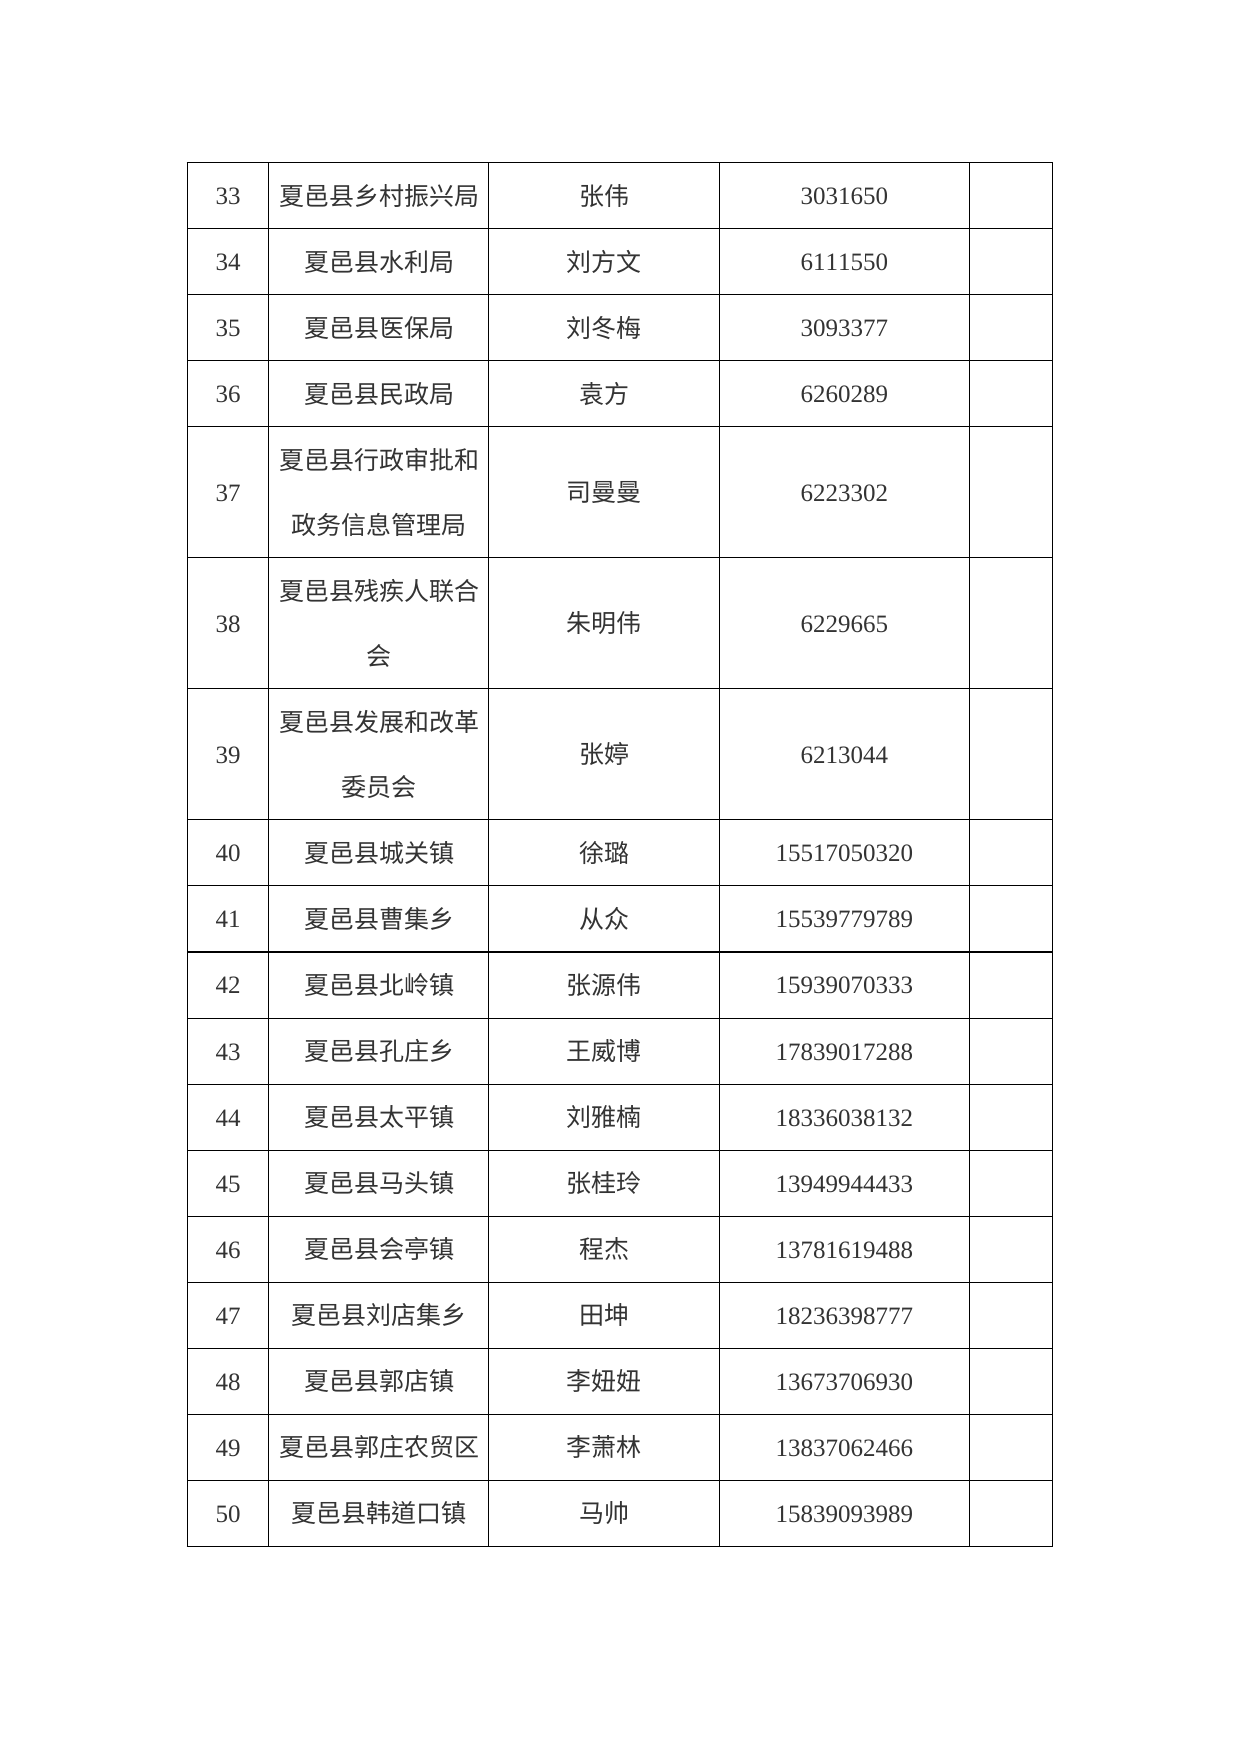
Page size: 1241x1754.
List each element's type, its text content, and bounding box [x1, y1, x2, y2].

table_cell 6260289 [720, 361, 969, 426]
table_cell [970, 1151, 1052, 1216]
table_cell 6229665 [720, 558, 969, 688]
table_cell 3031650 [720, 163, 969, 228]
table_cell 3093377 [720, 295, 969, 360]
table_cell 刘方文 [489, 229, 719, 294]
table_cell 44 [188, 1085, 268, 1149]
table_cell 38 [188, 558, 268, 688]
table_cell 王威博 [489, 1019, 719, 1083]
table_cell 夏邑县韩道口镇 [269, 1481, 488, 1546]
table_cell 15839093989 [720, 1481, 969, 1546]
table_cell 46 [188, 1217, 268, 1282]
table_cell 34 [188, 229, 268, 294]
table_cell [970, 295, 1052, 360]
table_cell 18236398777 [720, 1283, 969, 1348]
table_cell 徐璐 [489, 820, 719, 885]
table_cell 夏邑县马头镇 [269, 1151, 488, 1216]
table_cell [970, 1415, 1052, 1480]
table_cell [970, 229, 1052, 294]
table_cell 田坤 [489, 1283, 719, 1348]
table_cell 夏邑县北岭镇 [269, 953, 488, 1017]
table_cell 33 [188, 163, 268, 228]
table_cell 程杰 [489, 1217, 719, 1282]
table_cell 13781619488 [720, 1217, 969, 1282]
table_cell 15939070333 [720, 953, 969, 1017]
table_cell 袁方 [489, 361, 719, 426]
table_cell 李萧林 [489, 1415, 719, 1480]
table_cell 朱明伟 [489, 558, 719, 688]
table_cell 刘冬梅 [489, 295, 719, 360]
table_cell 夏邑县乡村振兴局 [269, 163, 488, 228]
table_cell [970, 1481, 1052, 1546]
table_cell 37 [188, 427, 268, 557]
table_cell 15517050320 [720, 820, 969, 885]
table_cell [970, 427, 1052, 557]
table_cell 刘雅楠 [489, 1085, 719, 1149]
table_cell 6111550 [720, 229, 969, 294]
table_cell 夏邑县水利局 [269, 229, 488, 294]
table_cell 43 [188, 1019, 268, 1083]
table_cell 36 [188, 361, 268, 426]
table_cell 夏邑县刘店集乡 [269, 1283, 488, 1348]
table_cell [970, 689, 1052, 819]
table_cell 50 [188, 1481, 268, 1546]
table_cell 48 [188, 1349, 268, 1414]
table_cell 17839017288 [720, 1019, 969, 1083]
table_cell 张伟 [489, 163, 719, 228]
table_cell 夏邑县曹集乡 [269, 886, 488, 951]
table_cell 张源伟 [489, 953, 719, 1017]
table_cell 张婷 [489, 689, 719, 819]
table_cell [970, 163, 1052, 228]
table_cell 13949944433 [720, 1151, 969, 1216]
table_cell 40 [188, 820, 268, 885]
table_cell 司曼曼 [489, 427, 719, 557]
table_cell 马帅 [489, 1481, 719, 1546]
table_cell 夏邑县医保局 [269, 295, 488, 360]
table_cell 45 [188, 1151, 268, 1216]
table_cell 13837062466 [720, 1415, 969, 1480]
table_cell 从众 [489, 886, 719, 951]
table_cell [970, 1349, 1052, 1414]
table_cell 夏邑县郭店镇 [269, 1349, 488, 1414]
table_cell [970, 1217, 1052, 1282]
table_cell [970, 1085, 1052, 1149]
table_cell 夏邑县残疾人联合会 [269, 558, 488, 688]
table_cell 张桂玲 [489, 1151, 719, 1216]
table_cell 35 [188, 295, 268, 360]
table_cell [970, 820, 1052, 885]
table_cell 6223302 [720, 427, 969, 557]
table_cell 6213044 [720, 689, 969, 819]
table_cell 夏邑县孔庄乡 [269, 1019, 488, 1083]
table_cell [970, 886, 1052, 951]
table_cell 47 [188, 1283, 268, 1348]
table_cell 夏邑县发展和改革委员会 [269, 689, 488, 819]
table_cell 39 [188, 689, 268, 819]
table_cell 夏邑县太平镇 [269, 1085, 488, 1149]
table_cell 夏邑县行政审批和政务信息管理局 [269, 427, 488, 557]
table_cell 42 [188, 953, 268, 1017]
table_cell 49 [188, 1415, 268, 1480]
table_cell [970, 361, 1052, 426]
table_cell 夏邑县郭庄农贸区 [269, 1415, 488, 1480]
table_cell 夏邑县民政局 [269, 361, 488, 426]
table_cell [970, 1019, 1052, 1083]
table_cell 18336038132 [720, 1085, 969, 1149]
table_cell 13673706930 [720, 1349, 969, 1414]
table_cell [970, 953, 1052, 1017]
table_cell 夏邑县城关镇 [269, 820, 488, 885]
table_cell 李妞妞 [489, 1349, 719, 1414]
table_cell [970, 1283, 1052, 1348]
table_cell 夏邑县会亭镇 [269, 1217, 488, 1282]
table_cell 41 [188, 886, 268, 951]
table_cell [970, 558, 1052, 688]
table_cell 15539779789 [720, 886, 969, 951]
